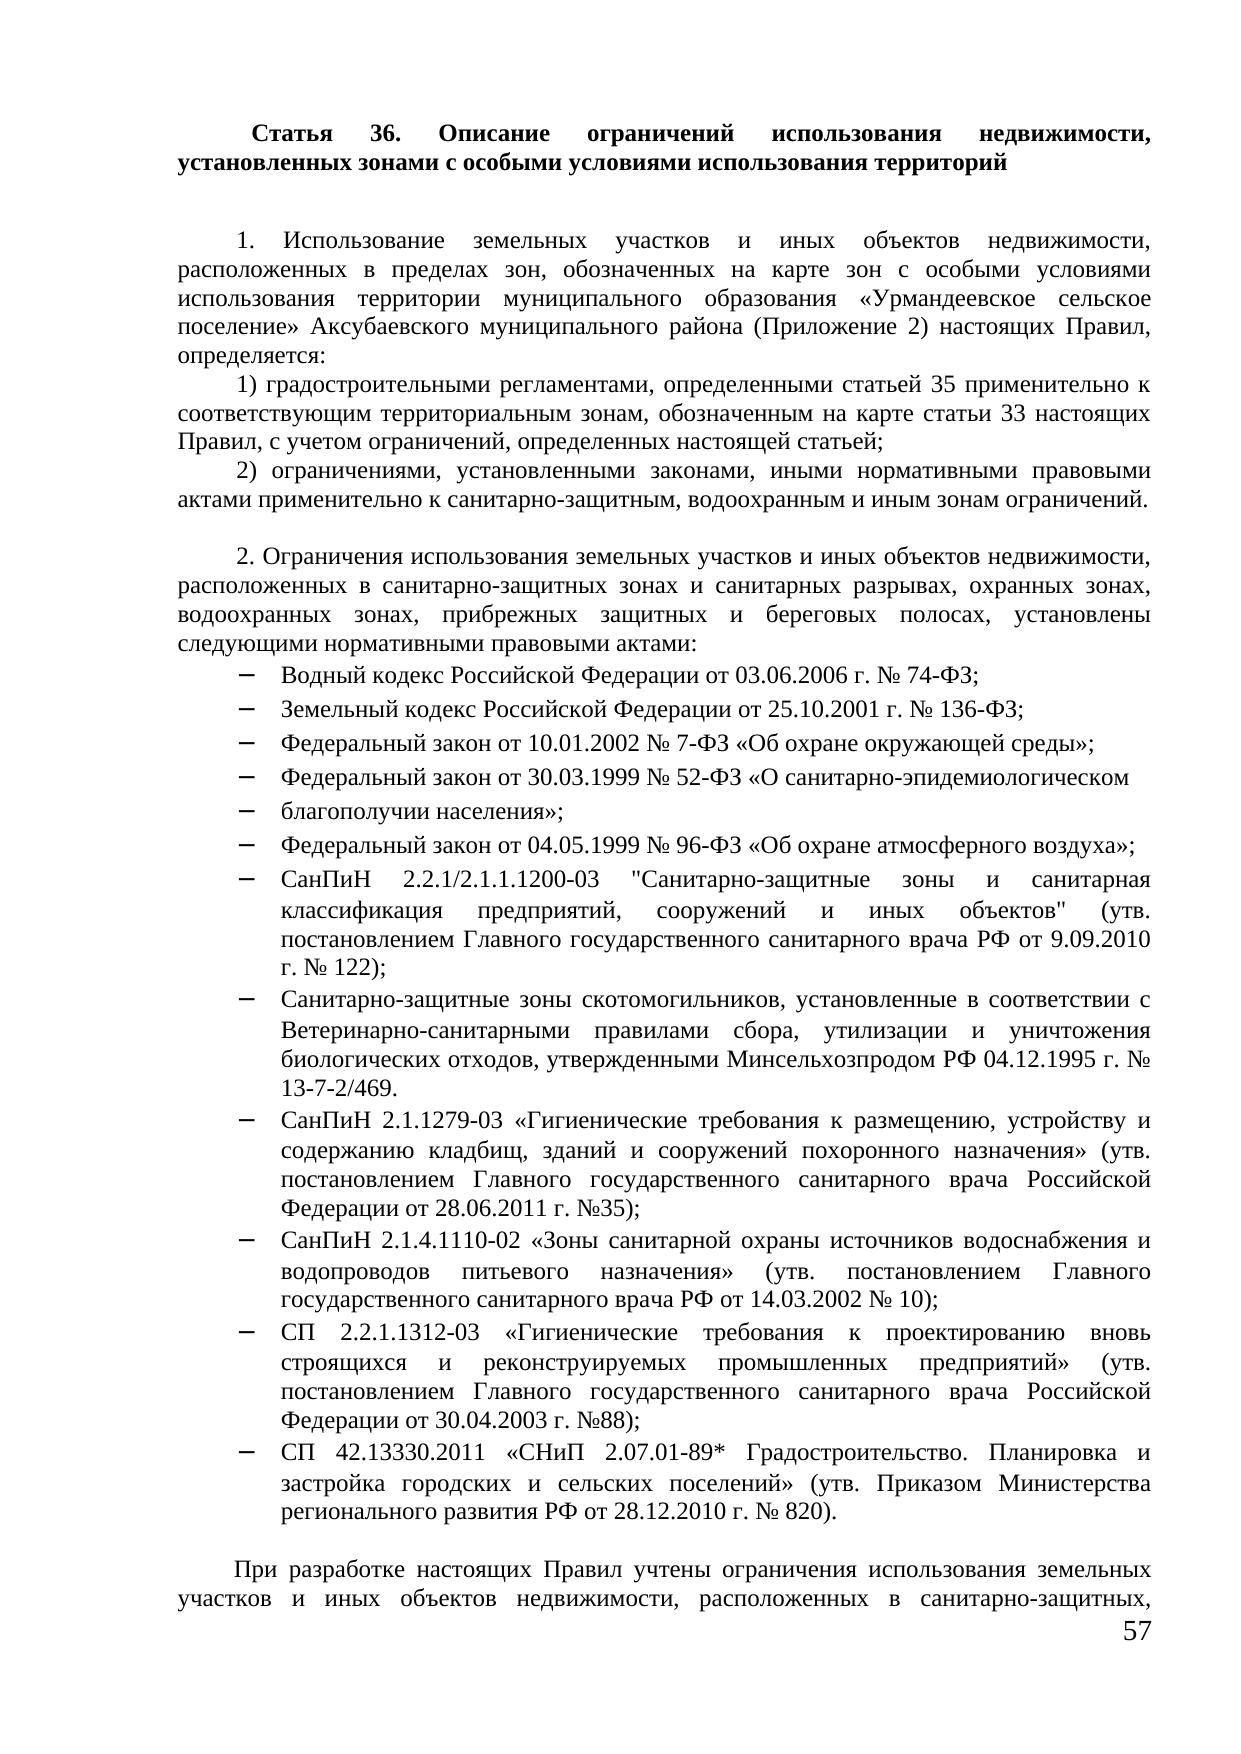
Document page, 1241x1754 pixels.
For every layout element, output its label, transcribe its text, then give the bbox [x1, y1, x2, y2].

list благополучии населения»; [236, 793, 1152, 827]
text 1. Использование земельных участков и иных объектов недвижимости, расположенных в пределах зон, обозначенных на карте зон с особыми условиями использования территории муниципального образования «Урмандеевское сельское поселение» Аксубаевского муниципального района (Приложение 2) настоящих Правил, определяется: [177, 225, 1152, 369]
list СанПиН 2.1.1279-03 «Гигиенические требования к размещению, устройству и содержанию кладбищ, зданий и сооружений похоронного назначения» (утв. постановлением Главного государственного санитарного врача Российской Федерации от 28.06.2011 г. №35); [236, 1101, 1152, 1222]
list Санитарно-защитные зоны скотомогильников, установленные в соответствии с Ветеринарно-санитарными правилами сбора, утилизации и уничтожения биологических отходов, утвержденными Минсельхозпродом РФ 04.12.1995 г. № 13-7-2/469. [236, 981, 1152, 1101]
text 2) ограничениями, установленными законами, иными нормативными правовыми актами применительно к санитарно-защитным, водоохранным и иным зонам ограничений. [177, 455, 1152, 513]
list СанПиН 2.2.1/2.1.1.1200-03 "Санитарно-защитные зоны и санитарная классификация предприятий, сооружений и иных объектов" (утв. постановлением Главного государственного санитарного врача РФ от 9.09.2010 г. № 122); [236, 861, 1152, 981]
list Федеральный закон от 04.05.1999 № 96-ФЗ «Об охране атмосферного воздуха»; [236, 827, 1152, 861]
list Водный кодекс Российской Федерации от 03.06.2006 г. № 74-ФЗ; [236, 656, 1152, 691]
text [177, 1554, 1152, 1611]
text Статья 36. Описание ограничений использования недвижимости, установленных зонами с особыми условиями использования территорий [177, 118, 1152, 176]
text 1) градостроительными регламентами, определенными статьей 35 применительно к соответствующим территориальным зонам, обозначенным на карте статьи 33 настоящих Правил, с учетом ограничений, определенных настоящей статьей; [177, 369, 1152, 455]
list СанПиН 2.1.4.1110-02 «Зоны санитарной охраны источников водоснабжения и водопроводов питьевого назначения» (утв. постановлением Главного государственного санитарного врача РФ от 14.03.2002 № 10); [236, 1222, 1152, 1313]
text 2. Ограничения использования земельных участков и иных объектов недвижимости, расположенных в санитарно-защитных зонах и санитарных разрывах, охранных зонах, водоохранных зонах, прибрежных защитных и береговых полосах, установлены следующими нормативными правовыми актами: [177, 541, 1152, 656]
list СП 2.2.1.1312-03 «Гигиенические требования к проектированию вновь строящихся и реконструируемых промышленных предприятий» (утв. постановлением Главного государственного санитарного врача Российской Федерации от 30.04.2003 г. №88); [236, 1313, 1152, 1434]
list СП 42.13330.2011 «СНиП 2.07.01-89* Градостроительство. Планировка и застройка городских и сельских поселений» (утв. Приказом Министерства регионального развития РФ от 28.12.2010 г. № 820). [236, 1434, 1152, 1525]
list Федеральный закон от 10.01.2002 № 7-ФЗ «Об охране окружающей среды»; [236, 724, 1152, 759]
list Земельный кодекс Российской Федерации от 25.10.2001 г. № 136-ФЗ; [236, 691, 1152, 724]
list Федеральный закон от 30.03.1999 № 52-ФЗ «О санитарно-эпидемиологическом [236, 759, 1152, 793]
